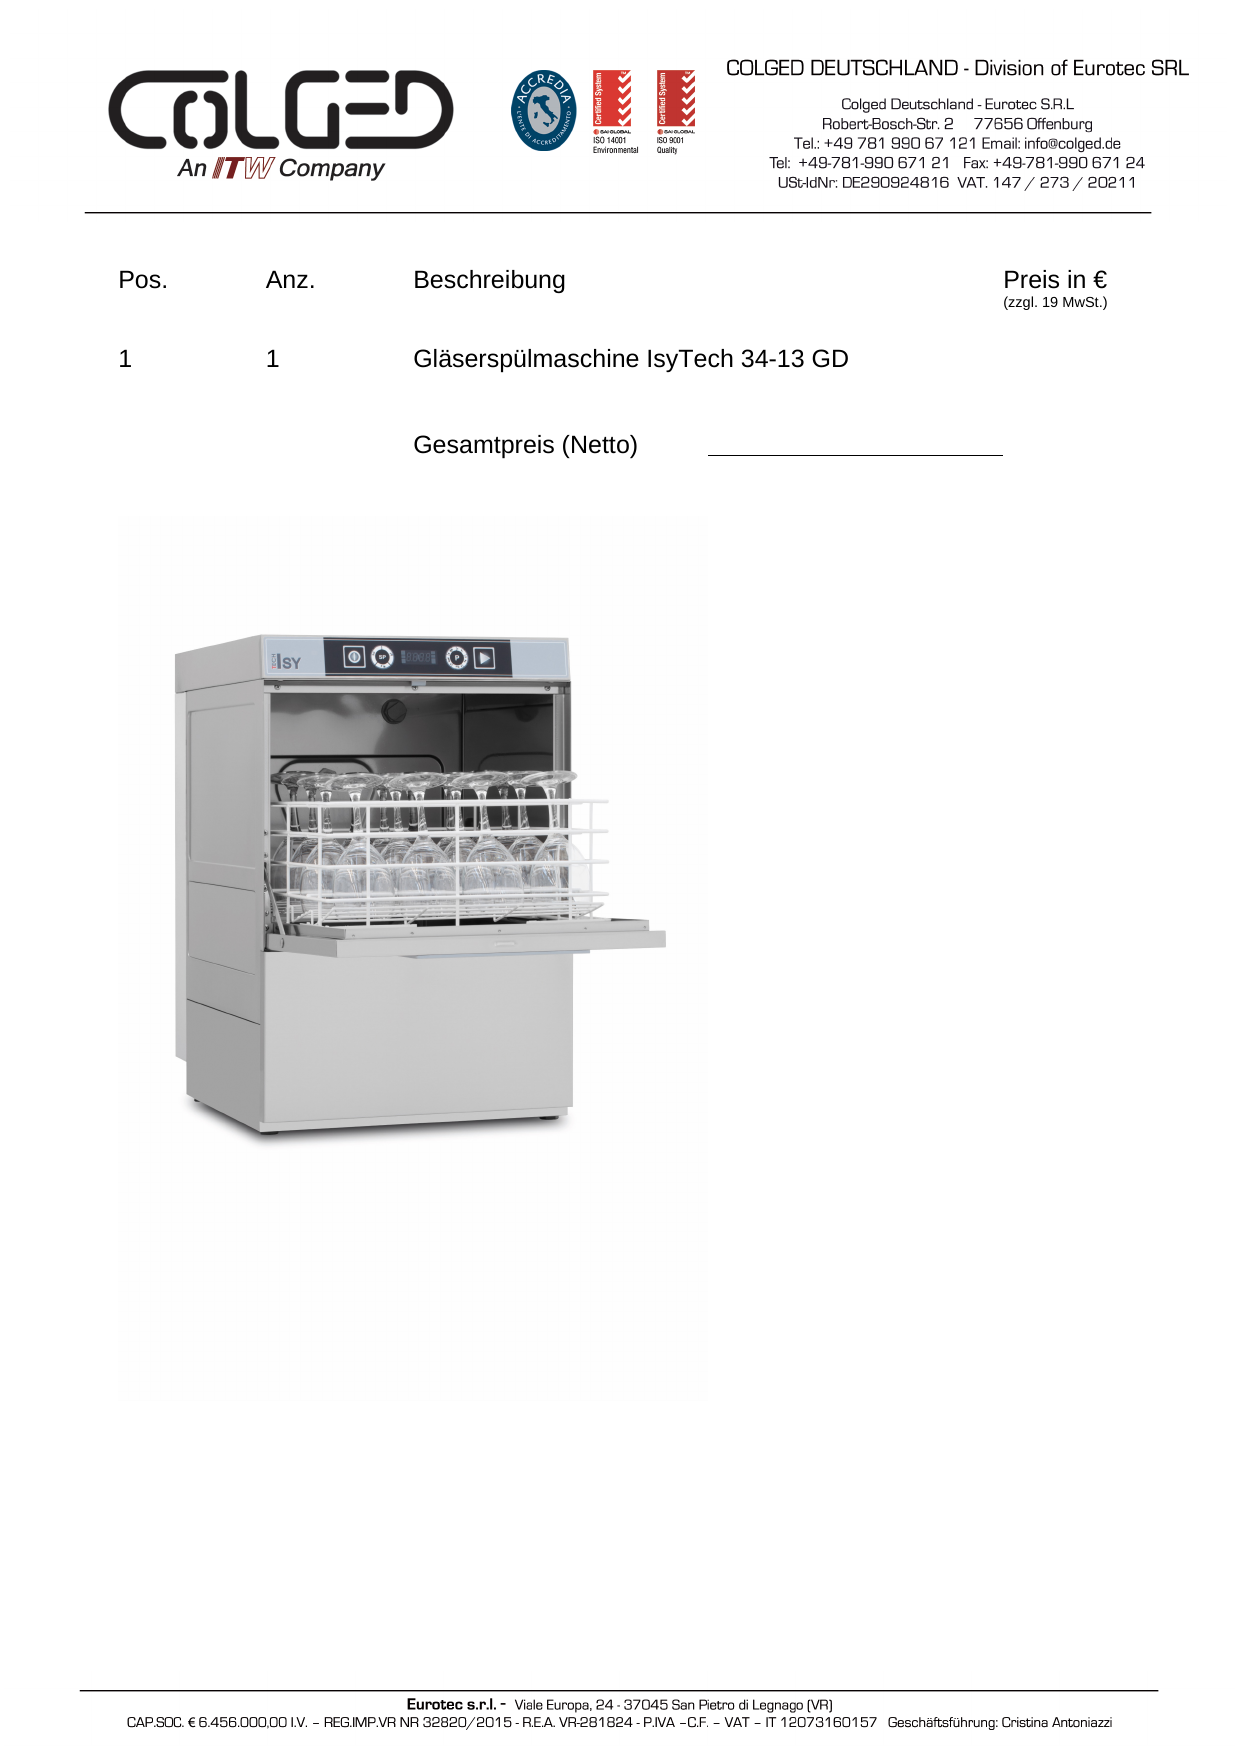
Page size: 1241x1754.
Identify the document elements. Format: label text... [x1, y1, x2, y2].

text (zzgl. 19 MwSt.) [118, 294, 1122, 311]
picture [118, 516, 708, 1401]
picture [9, 9, 1228, 222]
text Gesamtpreis (Netto) [118, 430, 1122, 459]
picture [3, 1671, 1236, 1746]
text 1 1 Gläserspülmaschine IsyTech 34-13 GD [118, 344, 1122, 373]
text Pos. Anz. Beschreibung Preis in € [118, 265, 1122, 294]
